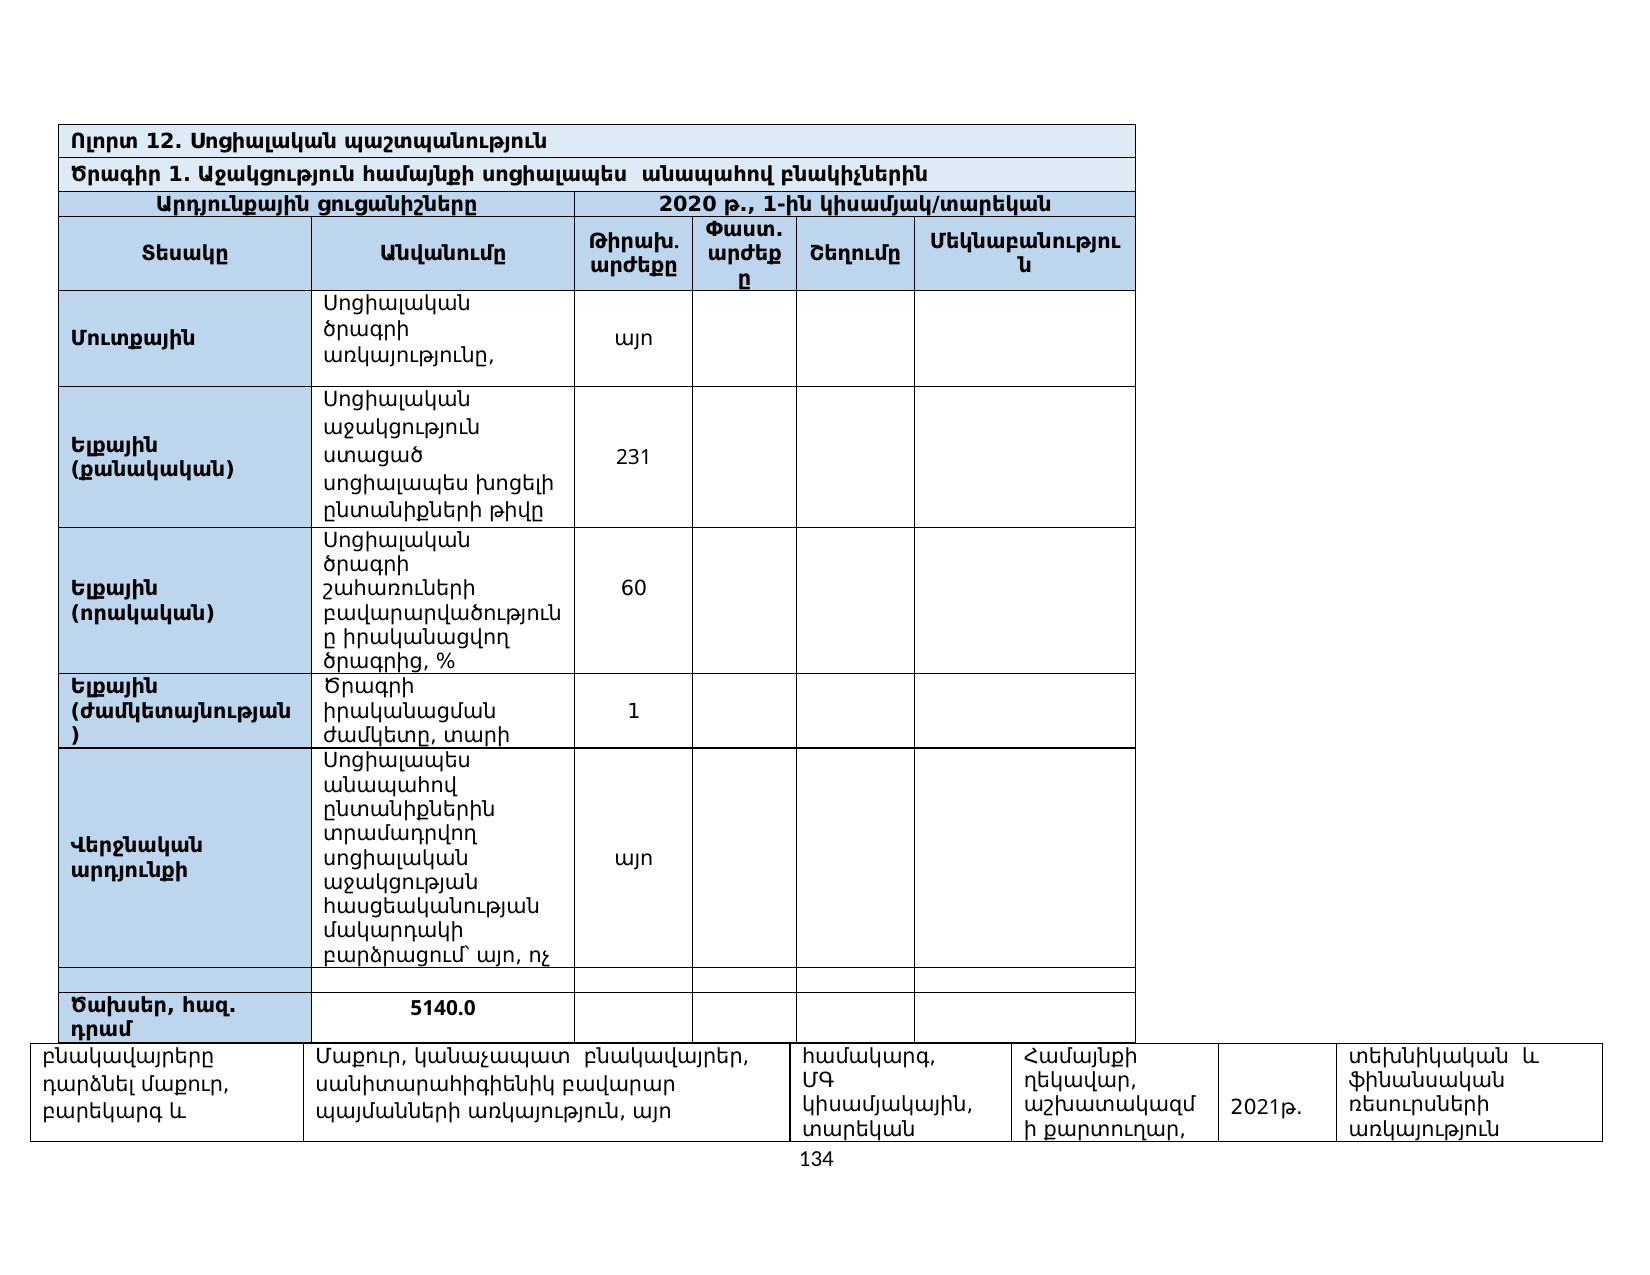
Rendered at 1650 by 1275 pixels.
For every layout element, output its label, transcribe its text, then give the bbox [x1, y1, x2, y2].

table_cell Համայնքի ղեկավար, աշխատակազմի քարտուղար, բնակավայրերի վարչական ղեկավարներ [1012, 1044, 1218, 1141]
table_cell Ծրագրի նպատակ Համայնքի բնակավայրերը դարձնել մաքուր, բարեկարգ և կանաչապատ [31, 1044, 303, 1141]
table_cell Ծրագրի ազդեցության (վերջնական արդյունքի) ցուցանիշ Մաքուր, կանաչապատ բնակավայրեր, սանիտարահիգիենիկ բավարար պայմանների առկայություն, այո [304, 1044, 789, 1141]
table_cell Համապատասխան մարդկային, տեխնիկական և ֆինանսական ռեսուրսների առկայություն [1337, 1044, 1602, 1141]
table_cell Ծրագրի գնահատման համակարգ, ՄԳ կիսամյակային, տարեկան հաշվետվություններ [791, 1044, 1011, 1141]
table_cell 2021թ. հունվար- դեկտեմբեր [1219, 1044, 1336, 1141]
